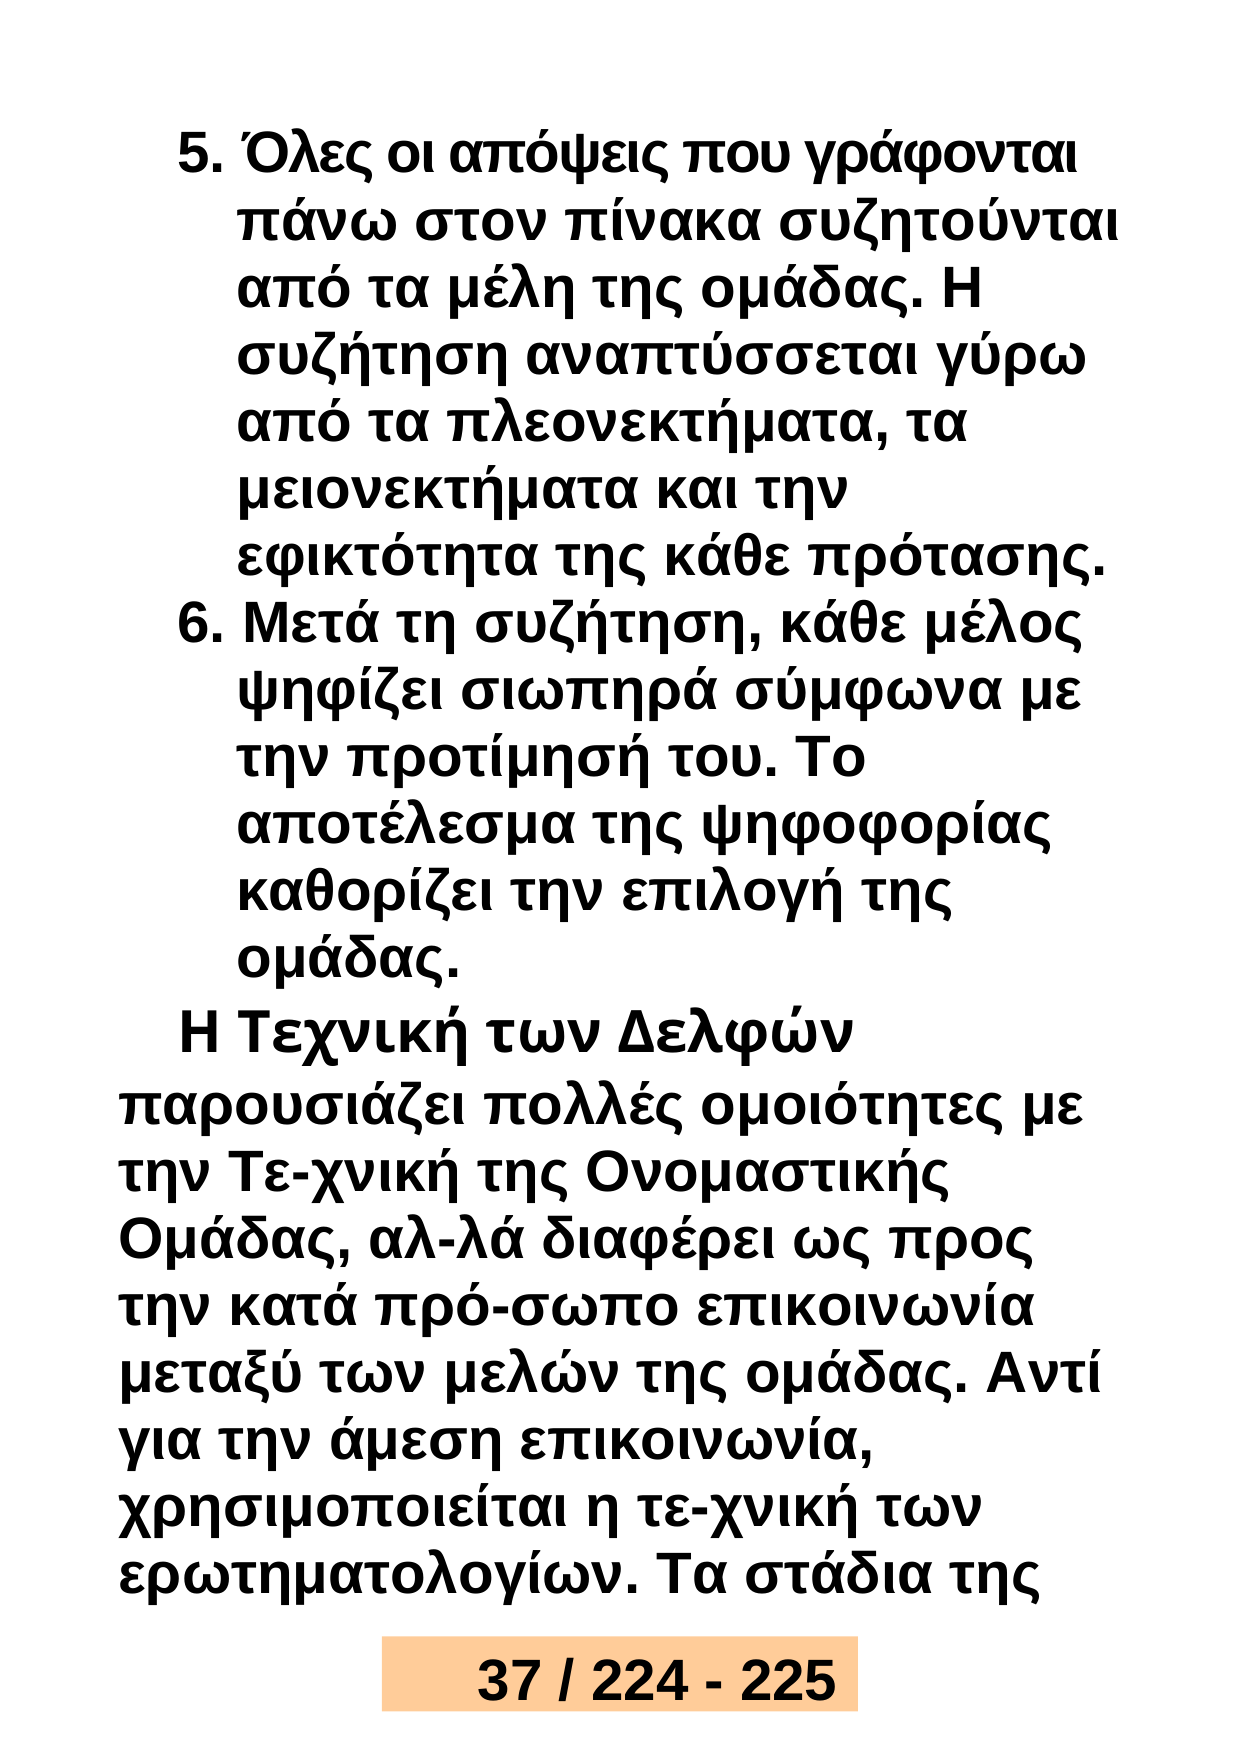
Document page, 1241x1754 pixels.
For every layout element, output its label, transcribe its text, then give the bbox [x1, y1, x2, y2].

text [118, 990, 1122, 1606]
text 6. Μετά τη συζήτηση, κάθε μέλος ψηφίζει σιωπηρά σύμφωνα με την προτίμησή του. Το αποτέλεσμα της ψηφοφορίας καθορίζει την επιλογή της ομάδας. [177, 588, 1122, 990]
text 5. Όλες οι απόψεις που γράφονται πάνω στον πίνακα συζητούνται από τα μέλη της ομάδας. Η συζήτηση αναπτύσσεται γύρω από τα πλεονεκτήματα, τα μειονεκτήματα και την εφικτότητα της κάθε πρότασης. [177, 118, 1122, 588]
